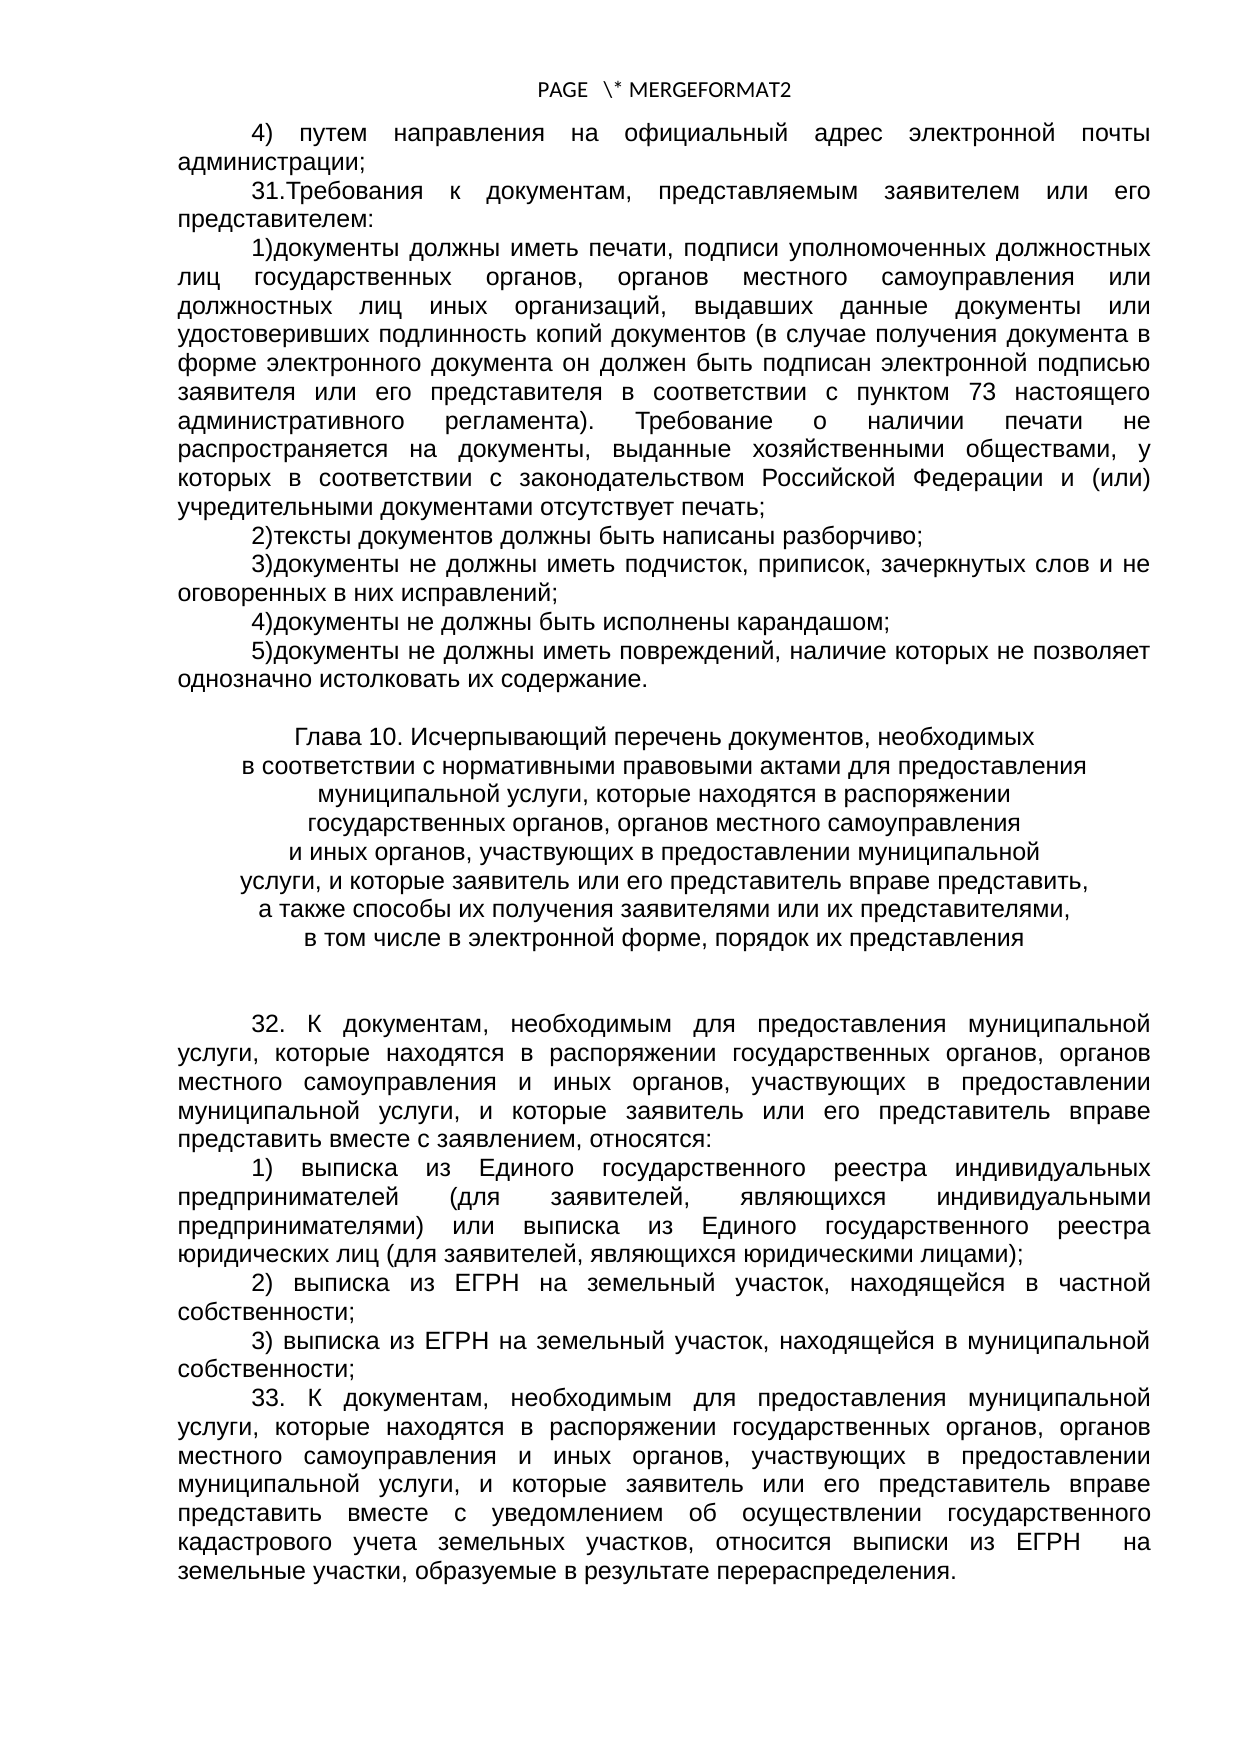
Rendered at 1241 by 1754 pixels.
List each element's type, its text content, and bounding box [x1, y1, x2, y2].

text 4)документы не должны быть исполнены карандашом; [177, 607, 1152, 636]
text Глава 10. Исчерпывающий перечень документов, необходимых [177, 722, 1152, 751]
text в соответствии с нормативными правовыми актами для предоставления муниципальной услуги, которые находятся в распоряжении [177, 751, 1152, 808]
text 2)тексты документов должны быть написаны разборчиво; [177, 521, 1152, 549]
text 31.Требования к документам, представляемым заявителем или его представителем: [177, 176, 1152, 233]
text 33. К документам, необходимым для предоставления муниципальной услуги, которые находятся в распоряжении государственных органов, органов местного самоуправления и иных органов, участвующих в предоставлении муниципальной услуги, и которые заявитель или его представитель вправе представить вместе с уведомлением об осуществлении государственного кадастрового учета земельных участков, относится выписки из ЕГРН на земельные участки, образуемые в результате перераспределения. [177, 1383, 1152, 1584]
text 32. К документам, необходимым для предоставления муниципальной услуги, которые находятся в распоряжении государственных органов, органов местного самоуправления и иных органов, участвующих в предоставлении муниципальной услуги, и которые заявитель или его представитель вправе представить вместе с заявлением, относятся: [177, 1009, 1152, 1153]
text в том числе в электронной форме, порядок их представления [177, 923, 1152, 952]
text 1)документы должны иметь печати, подписи уполномоченных должностных лиц государственных органов, органов местного самоуправления или должностных лиц иных организаций, выдавших данные документы или удостоверивших подлинность копий документов (в случае получения документа в форме электронного документа он должен быть подписан электронной подписью заявителя или его представителя в соответствии с пунктом 73 настоящего административного регламента). Требование о наличии печати не распространяется на документы, выданные хозяйственными обществами, у которых в соответствии с законодательством Российской Федерации и (или) учредительными документами отсутствует печать; [177, 233, 1152, 521]
text 5)документы не должны иметь повреждений, наличие которых не позволяет однозначно истолковать их содержание. [177, 636, 1152, 693]
text 3) выписка из ЕГРН на земельный участок, находящейся в муниципальной собственности; [177, 1326, 1152, 1383]
text 4) путем направления на официальный адрес электронной почты администрации; [177, 118, 1152, 176]
text а также способы их получения заявителями или их представителями, [177, 894, 1152, 923]
text 1) выписка из Единого государственного реестра индивидуальных предпринимателей (для заявителей, являющихся индивидуальными предпринимателями) или выписка из Единого государственного реестра юридических лиц (для заявителей, являющихся юридическими лицами); [177, 1153, 1152, 1268]
text 3)документы не должны иметь подчисток, приписок, зачеркнутых слов и не оговоренных в них исправлений; [177, 549, 1152, 607]
text государственных органов, органов местного самоуправления и иных органов, участвующих в предоставлении муниципальной услуги, и которые заявитель или его представитель вправе представить, [177, 808, 1152, 894]
text 2) выписка из ЕГРН на земельный участок, находящейся в частной собственности; [177, 1268, 1152, 1326]
